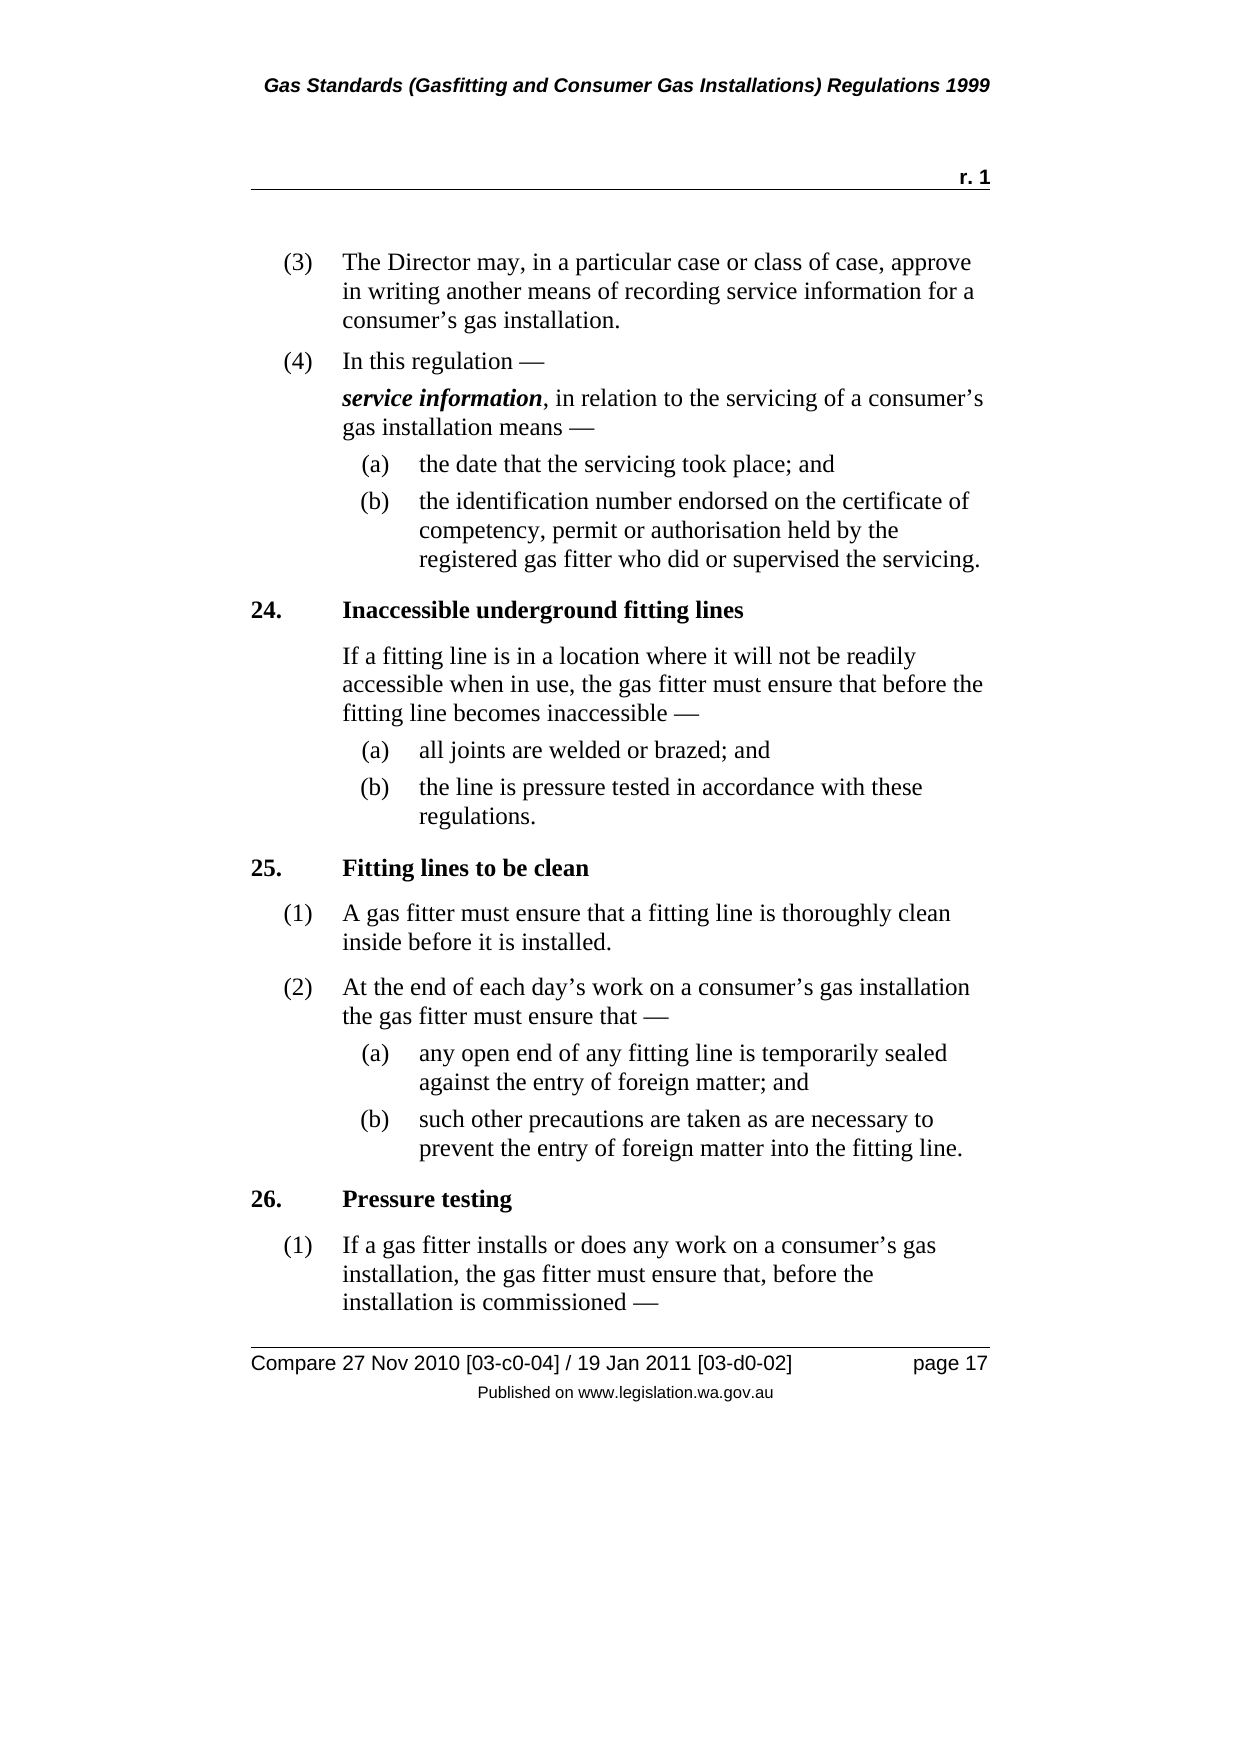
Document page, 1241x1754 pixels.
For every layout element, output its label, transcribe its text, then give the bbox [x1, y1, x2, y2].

text If a fitting line is in a location where it will not be readily accessible when in use, the gas fitter must ensure that before the fitting line becomes inaccessible — [251, 641, 990, 727]
subtitle 25. Fitting lines to be clean [251, 853, 990, 882]
subtitle 24. Inaccessible underground fitting lines [251, 595, 990, 624]
text (a) the date that the servicing took place; and [251, 449, 990, 478]
text service information, in relation to the servicing of a consumer’s gas installation means — [251, 383, 990, 441]
text (4) In this regulation — [251, 346, 990, 375]
text (2) At the end of each day’s work on a consumer’s gas installation the gas fitter must ensure that — [251, 972, 990, 1030]
text (b) such other precautions are taken as are necessary to prevent the entry of foreign matter into the fitting line. [251, 1104, 990, 1162]
text (1) A gas fitter must ensure that a fitting line is thoroughly clean inside before it is installed. [251, 898, 990, 956]
text (a) any open end of any fitting line is temporarily sealed against the entry of foreign matter; and [251, 1038, 990, 1096]
subtitle 26. Pressure testing [251, 1184, 990, 1213]
text (b) the identification number endorsed on the certificate of competency, permit or authorisation held by the registered gas fitter who did or supervised the servicing. [251, 486, 990, 572]
text (1) If a gas fitter installs or does any work on a consumer’s gas installation, the gas fitter must ensure that, before the installation is commissioned — [251, 1230, 990, 1316]
text (b) the line is pressure tested in accordance with these regulations. [251, 772, 990, 830]
text (3) The Director may, in a particular case or class of case, approve in writing another means of recording service information for a consumer’s gas installation. [251, 247, 990, 334]
text (a) all joints are welded or brazed; and [251, 735, 990, 764]
